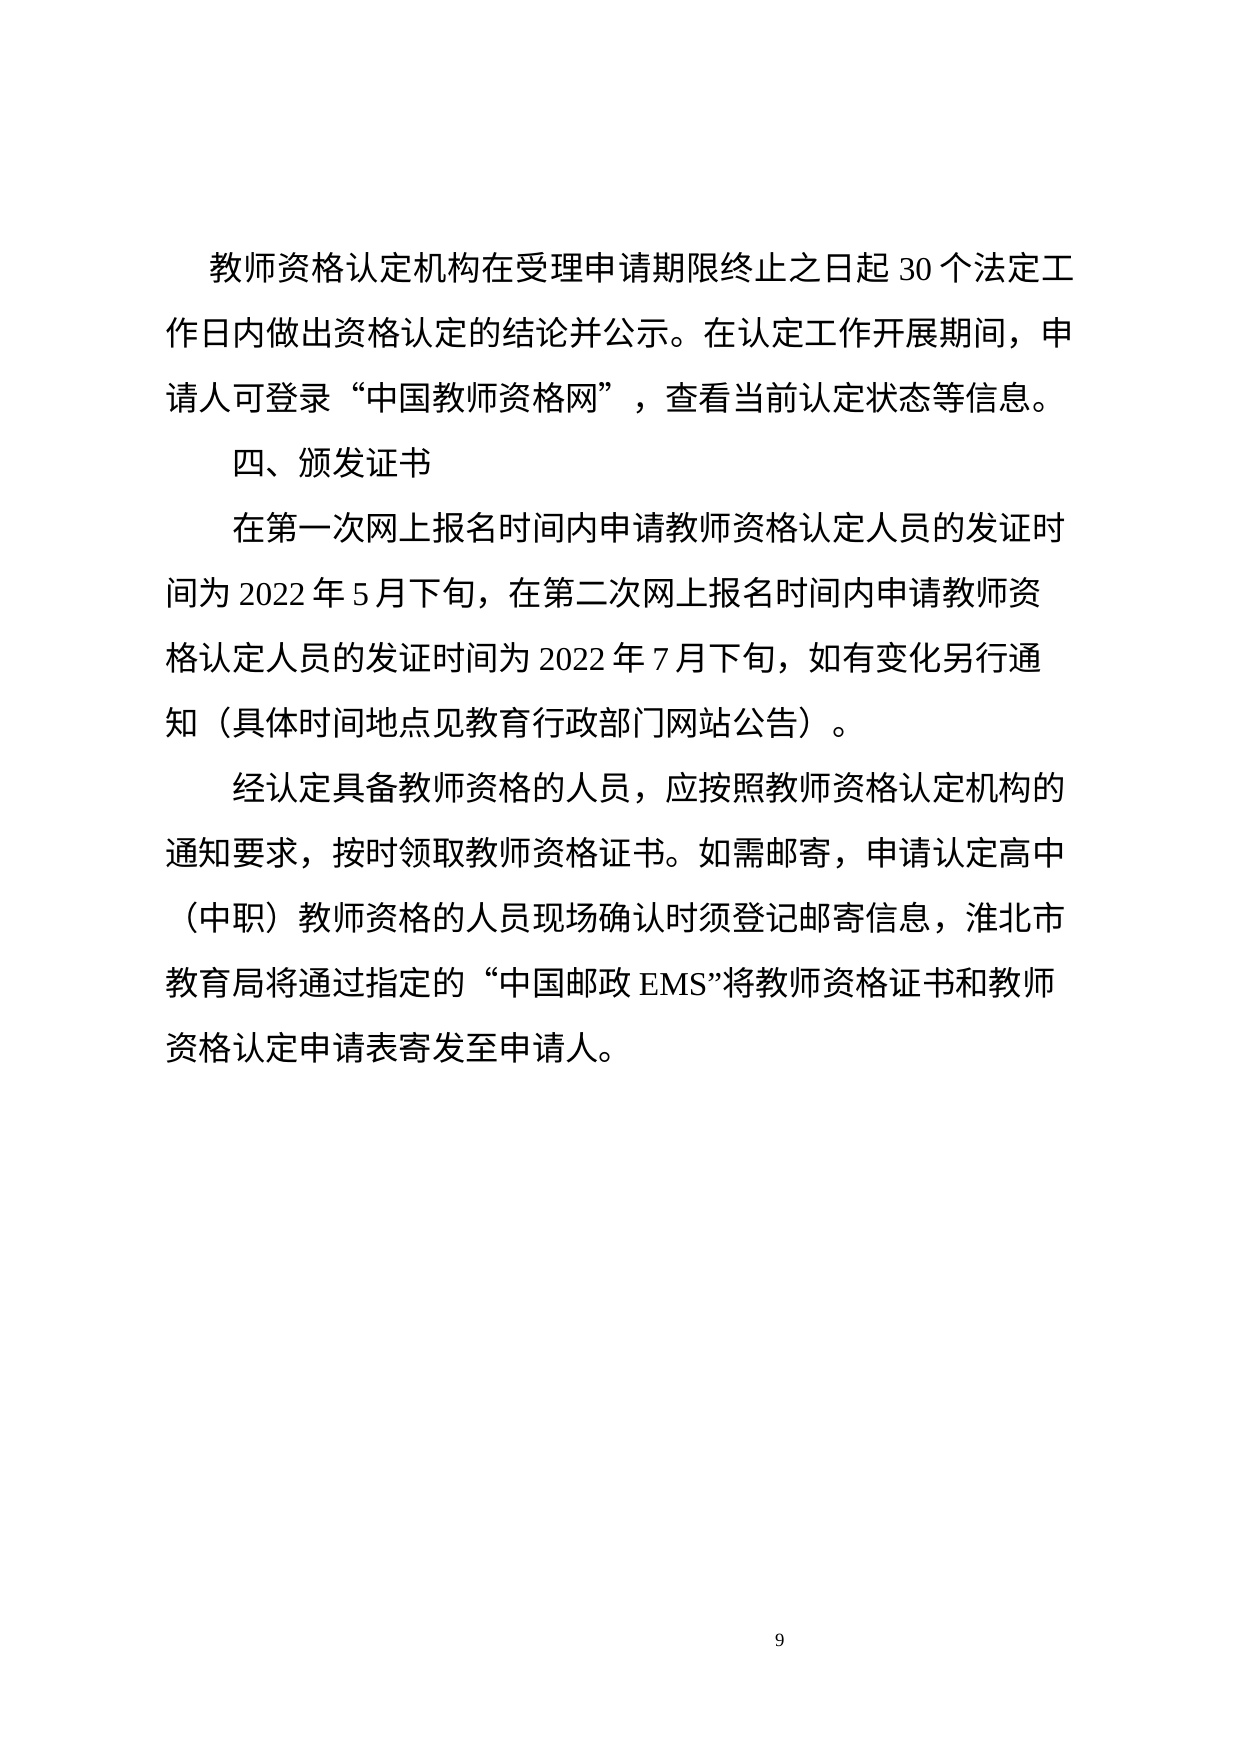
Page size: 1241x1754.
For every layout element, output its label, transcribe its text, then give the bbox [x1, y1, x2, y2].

text 教师资格认定机构在受理申请期限终止之日起30个法定工作日内做出资格认定的结论并公示。在认定工作开展期间，申请人可登录“中国教师资格网”，查看当前认定状态等信息。 [165, 233, 1075, 428]
text 经认定具备教师资格的人员，应按照教师资格认定机构的通知要求，按时领取教师资格证书。如需邮寄，申请认定高中（中职）教师资格的人员现场确认时须登记邮寄信息，淮北市教育局将通过指定的“中国邮政EMS”将教师资格证书和教师资格认定申请表寄发至申请人。 [165, 753, 1075, 1078]
text 四、颁发证书 [165, 428, 1075, 493]
text 在第一次网上报名时间内申请教师资格认定人员的发证时间为2022年5月下旬，在第二次网上报名时间内申请教师资格认定人员的发证时间为2022年7月下旬，如有变化另行通知（具体时间地点见教育行政部门网站公告）。 [165, 493, 1075, 753]
